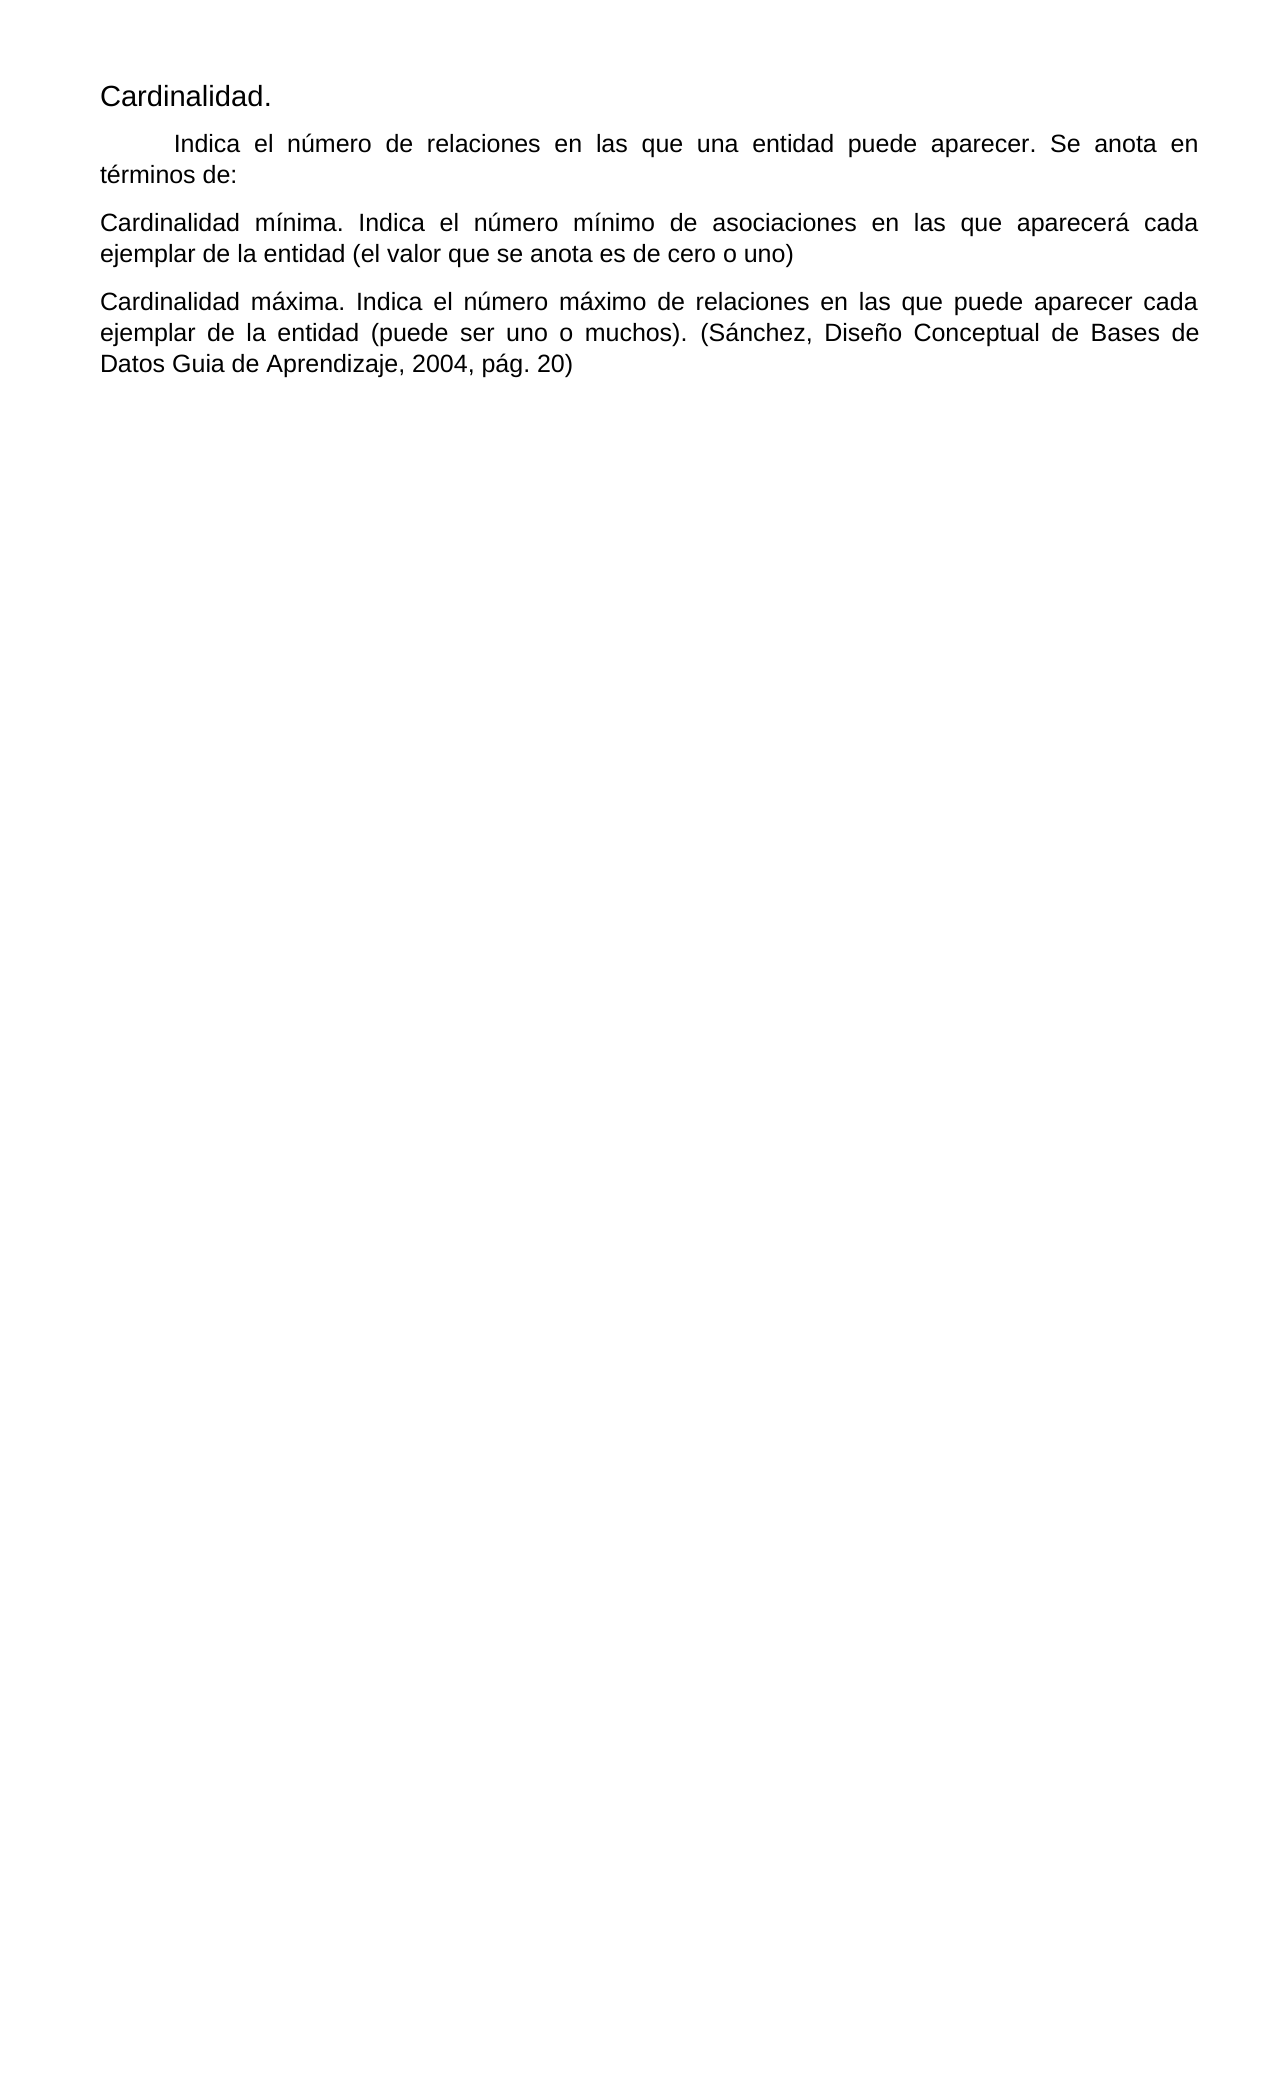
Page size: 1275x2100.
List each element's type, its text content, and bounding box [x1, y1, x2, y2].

text Cardinalidad mínima. Indica el número mínimo de asociaciones en las que aparecerá cada ejemplar de la entidad (el valor que se anota es de cero o uno) [100, 208, 1200, 268]
subtitle Cardinalidad. [100, 79, 1200, 113]
text Indica el número de relaciones en las que una entidad puede aparecer. Se anota en términos de: [100, 129, 1200, 189]
text Cardinalidad máxima. Indica el número máximo de relaciones en las que puede aparecer cada ejemplar de la entidad (puede ser uno o muchos). [100, 287, 1200, 378]
